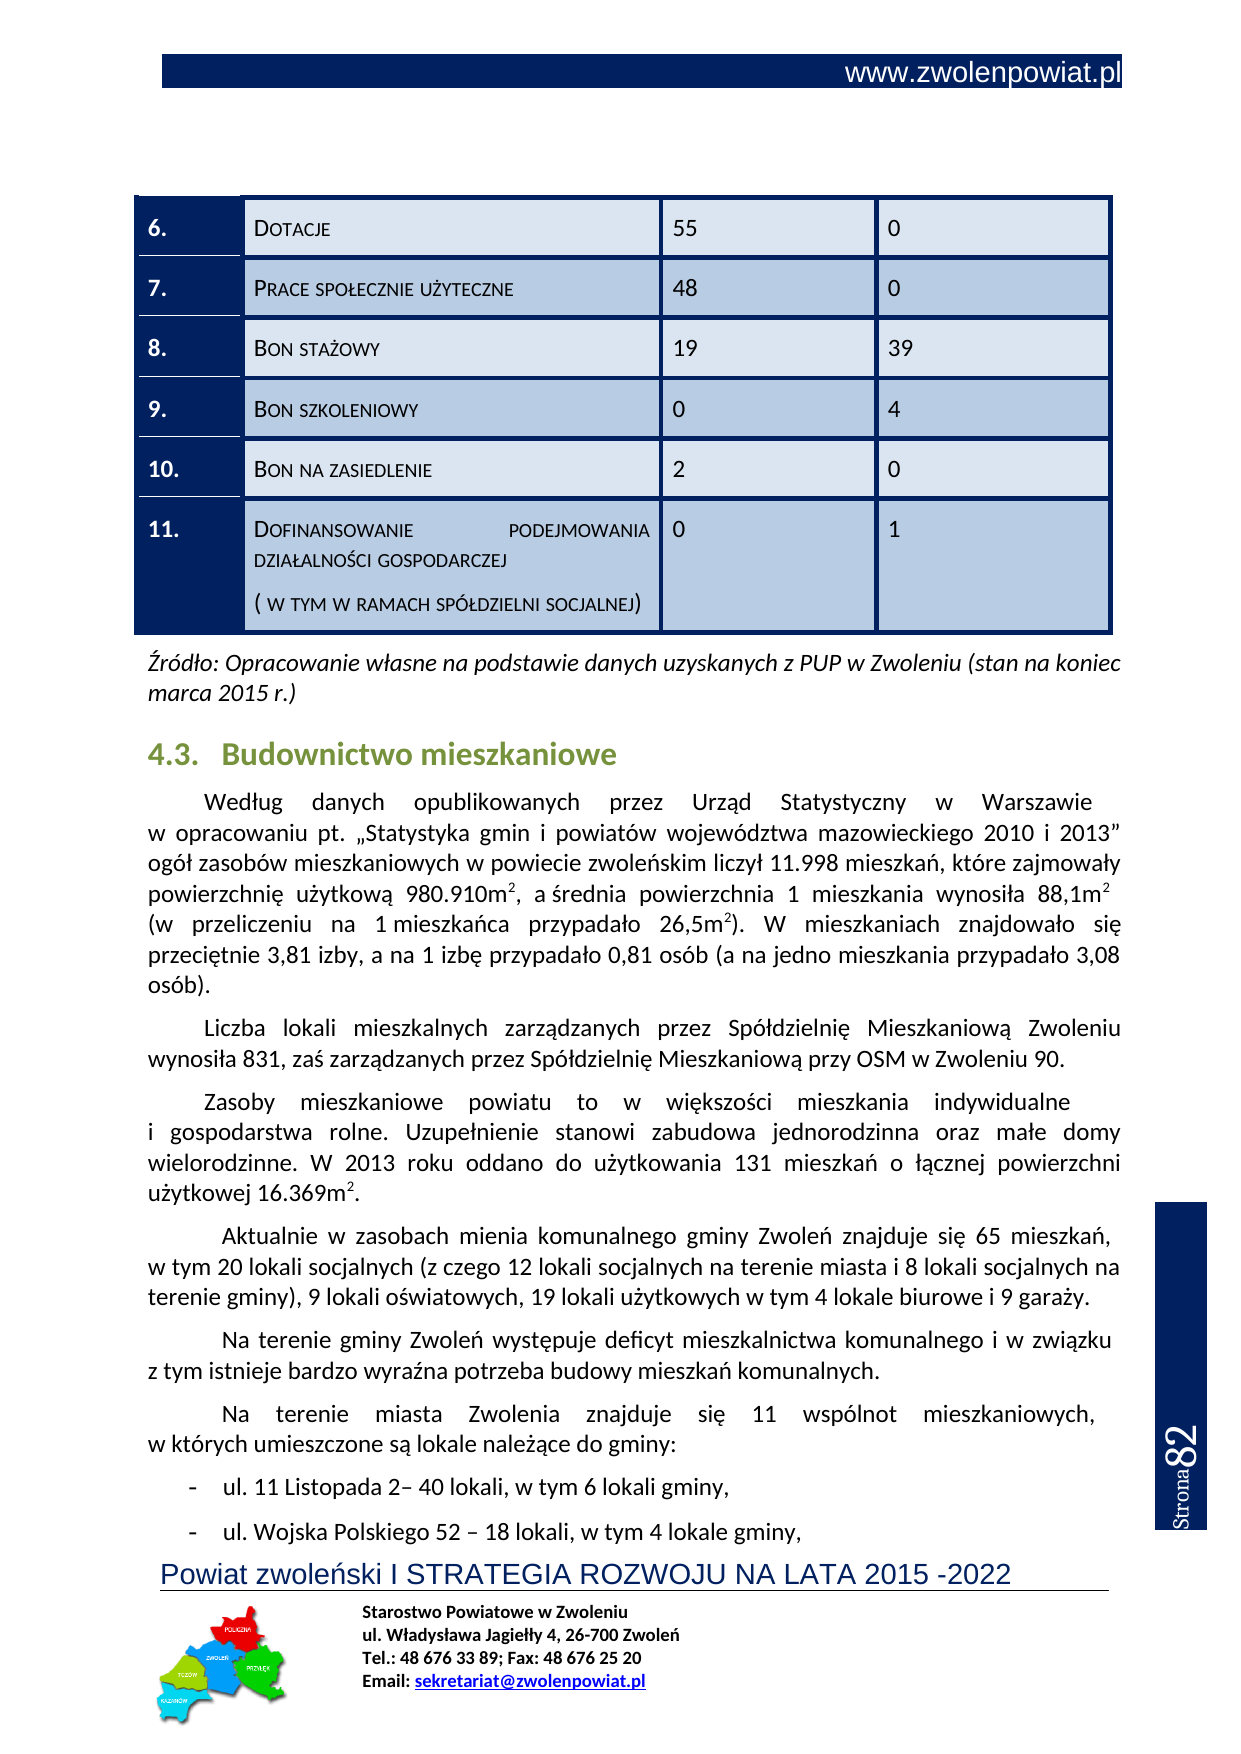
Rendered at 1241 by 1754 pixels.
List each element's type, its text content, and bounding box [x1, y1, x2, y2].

table_cell 8. [139, 316, 240, 376]
table_cell Prace społecznie użyteczne [245, 260, 659, 315]
table_cell 1 [879, 501, 1108, 630]
table_cell 2 [663, 441, 874, 496]
text Zasoby mieszkaniowe powiatu to w większości mieszkania indywidualne i gospodarstwa rolne. Uzupełnienie stanowi zabudowa jednorodzinna oraz małe domy wielorodzinne. W 2013 roku oddano do użytkowania 131 mieszkań o łącznej powierzchni użytkowej 16.369m2. [148, 1086, 1122, 1208]
list ul. 11 Listopada 2– 40 lokali, w tym 6 lokali gminy, [185, 1472, 1122, 1503]
table_cell 11. [139, 497, 240, 630]
table_cell 4 [879, 380, 1108, 436]
table_cell 10. [139, 437, 240, 496]
text Źródło: Opracowanie własne na podstawie danych uzyskanych z PUP w Zwoleniu (stan na koniec marca 2015 r.) [148, 647, 1122, 708]
table_cell 55 [663, 200, 874, 255]
table_cell 0 [663, 380, 874, 436]
table_cell 0 [879, 200, 1108, 255]
picture [150, 1601, 291, 1726]
table_cell Dofinansowanie podejmowania działalności gospodarczej ( w tym w ramach spółdzielni socjalnej) [245, 501, 659, 630]
table_cell 48 [663, 260, 874, 315]
text Według danych opublikowanych przez Urząd Statystyczny w Warszawie w opracowaniu pt. „Statystyka gmin i powiatów województwa mazowieckiego 2010 i 2013” ogół zasobów mieszkaniowych w powiecie zwoleńskim liczył 11.998 mieszkań, które zajmowały powierzchnię użytkową 980.910m2, a średnia powierzchnia 1 mieszkania wynosiła 88,1m2 (w przeliczeniu na 1 mieszkańca przypadało 26,5m2). W mieszkaniach znajdowało się przeciętnie 3,81 izby, a na 1 izbę przypadało 0,81 osób (a na jedno mieszkania przypadało 3,08 osób). [148, 786, 1122, 1000]
subtitle 4.3. Budownictwo mieszkaniowe [148, 733, 1122, 774]
text Na terenie gminy Zwoleń występuje deficyt mieszkalnictwa komunalnego i w związku z tym istnieje bardzo wyraźna potrzeba budowy mieszkań komunalnych. [148, 1324, 1122, 1386]
table_cell Dotacje [245, 200, 659, 255]
table_cell 0 [663, 501, 874, 630]
table_cell 7. [139, 256, 240, 315]
table_cell 39 [879, 320, 1108, 376]
table_cell Bon szkoleniowy [245, 380, 659, 436]
text Liczba lokali mieszkalnych zarządzanych przez Spółdzielnię Mieszkaniową Zwoleniu wynosiła 831, zaś zarządzanych przez Spółdzielnię Mieszkaniową przy OSM w Zwoleniu 90. [148, 1012, 1122, 1073]
table_cell 0 [879, 441, 1108, 496]
text Aktualnie w zasobach mienia komunalnego gminy Zwoleń znajduje się 65 mieszkań, w tym 20 lokali socjalnych (z czego 12 lokali socjalnych na terenie miasta i 8 lokali socjalnych na terenie gminy), 9 lokali oświatowych, 19 lokali użytkowych w tym 4 lokale biurowe i 9 garaży. [148, 1220, 1122, 1312]
table_cell 9. [139, 377, 240, 436]
table_cell 0 [879, 260, 1108, 315]
table_cell 6. [139, 196, 240, 255]
table_cell Bon stażowy [245, 320, 659, 376]
table_cell Bon na zasiedlenie [245, 441, 659, 496]
table_cell 19 [663, 320, 874, 376]
text Na terenie miasta Zwolenia znajduje się 11 wspólnot mieszkaniowych, w których umieszczone są lokale należące do gminy: [148, 1398, 1122, 1459]
list ul. Wojska Polskiego 52 – 18 lokali, w tym 4 lokale gminy, [185, 1516, 1122, 1548]
